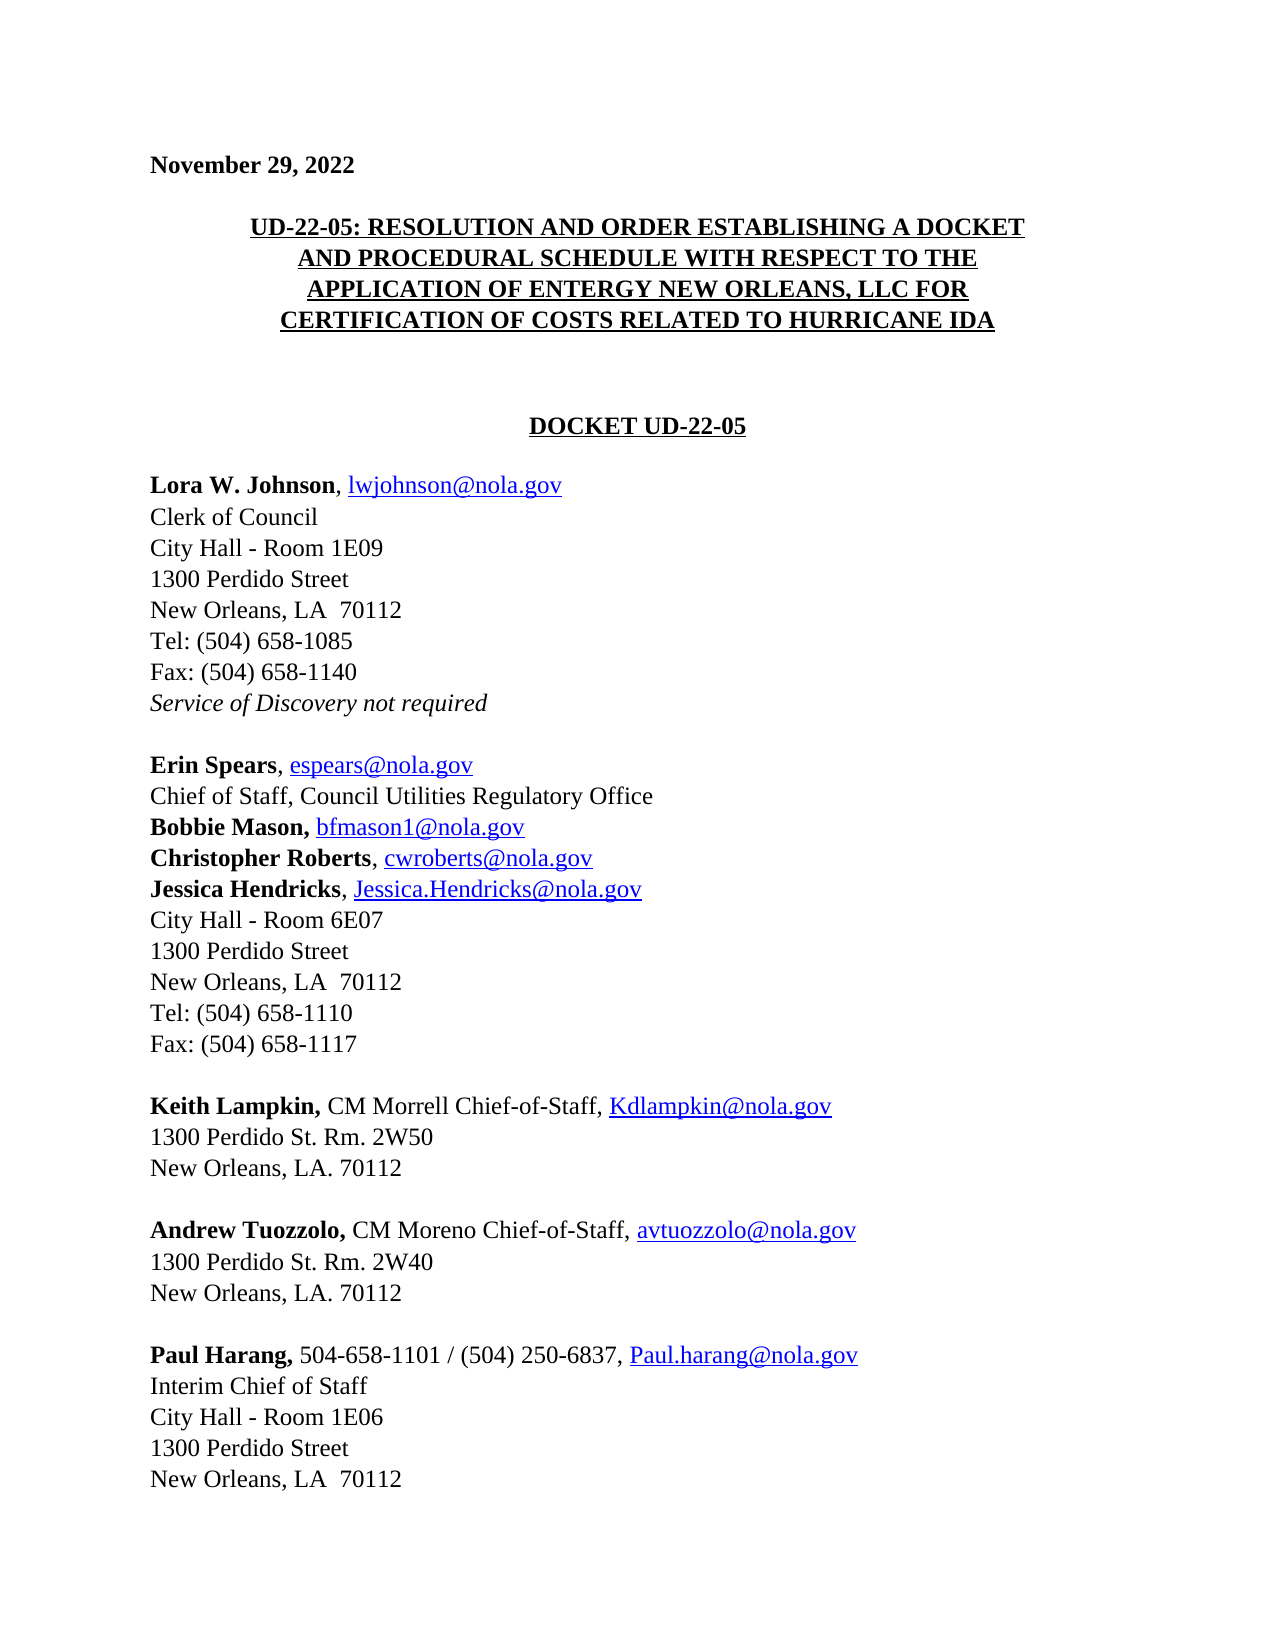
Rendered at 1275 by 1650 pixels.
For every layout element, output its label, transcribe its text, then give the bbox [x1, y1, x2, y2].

text Paul Harang, 504-658-1101 / (504) 250-6837, Paul.harang@nola.gov [150, 1340, 1125, 1368]
text City Hall - Room 6E07 [150, 905, 1125, 934]
text Jessica Hendricks, Jessica.Hendricks@nola.gov [150, 874, 1125, 903]
text Lora W. Johnson, lwjohnson@nola.gov [150, 471, 1125, 499]
text Erin Spears, espears@nola.gov [150, 750, 1125, 779]
text Service of Discovery not required [150, 688, 1125, 717]
text Tel: (504) 658-1085 [150, 626, 1125, 654]
text 1300 Perdido St. Rm. 2W40 [150, 1247, 1125, 1275]
text DOCKET UD-22-05 [150, 411, 1125, 439]
text New Orleans, LA 70112 [150, 595, 1125, 623]
text Fax: (504) 658-1140 [150, 657, 1125, 686]
text 1300 Perdido St. Rm. 2W50 [150, 1122, 1125, 1151]
text Keith Lampkin, CM Morrell Chief-of-Staff, Kdlampkin@nola.gov [150, 1091, 1125, 1120]
text City Hall - Room 1E06 [150, 1402, 1125, 1431]
text 1300 Perdido Street [150, 1433, 1125, 1462]
text Interim Chief of Staff [150, 1371, 1125, 1399]
text Chief of Staff, Council Utilities Regulatory Office [150, 781, 1125, 810]
text Andrew Tuozzolo, CM Moreno Chief-of-Staff, avtuozzolo@nola.gov [150, 1216, 1125, 1244]
text Bobbie Mason, bfmason1@nola.gov [150, 812, 1125, 841]
text New Orleans, LA. 70112 [150, 1153, 1125, 1182]
text New Orleans, LA. 70112 [150, 1278, 1125, 1306]
text City Hall - Room 1E09 [150, 533, 1125, 561]
text November 29, 2022 [150, 150, 1125, 179]
text 1300 Perdido Street [150, 936, 1125, 965]
text Tel: (504) 658-1110 [150, 998, 1125, 1027]
text Christopher Roberts, cwroberts@nola.gov [150, 843, 1125, 872]
text Fax: (504) 658-1117 [150, 1029, 1125, 1058]
text Clerk of Council [150, 502, 1125, 530]
text New Orleans, LA 70112 [150, 1464, 1125, 1493]
text UD-22-05: RESOLUTION AND ORDER ESTABLISHING A DOCKET AND PROCEDURAL SCHEDULE WITH RESPECT TO THE Application of EnteRGY NEW ORLEANS, LLC for CERTIFICATION OF COSTS RELATED TO HURRICANE IDA [225, 212, 1050, 334]
text New Orleans, LA 70112 [150, 967, 1125, 996]
text 1300 Perdido Street [150, 564, 1125, 592]
